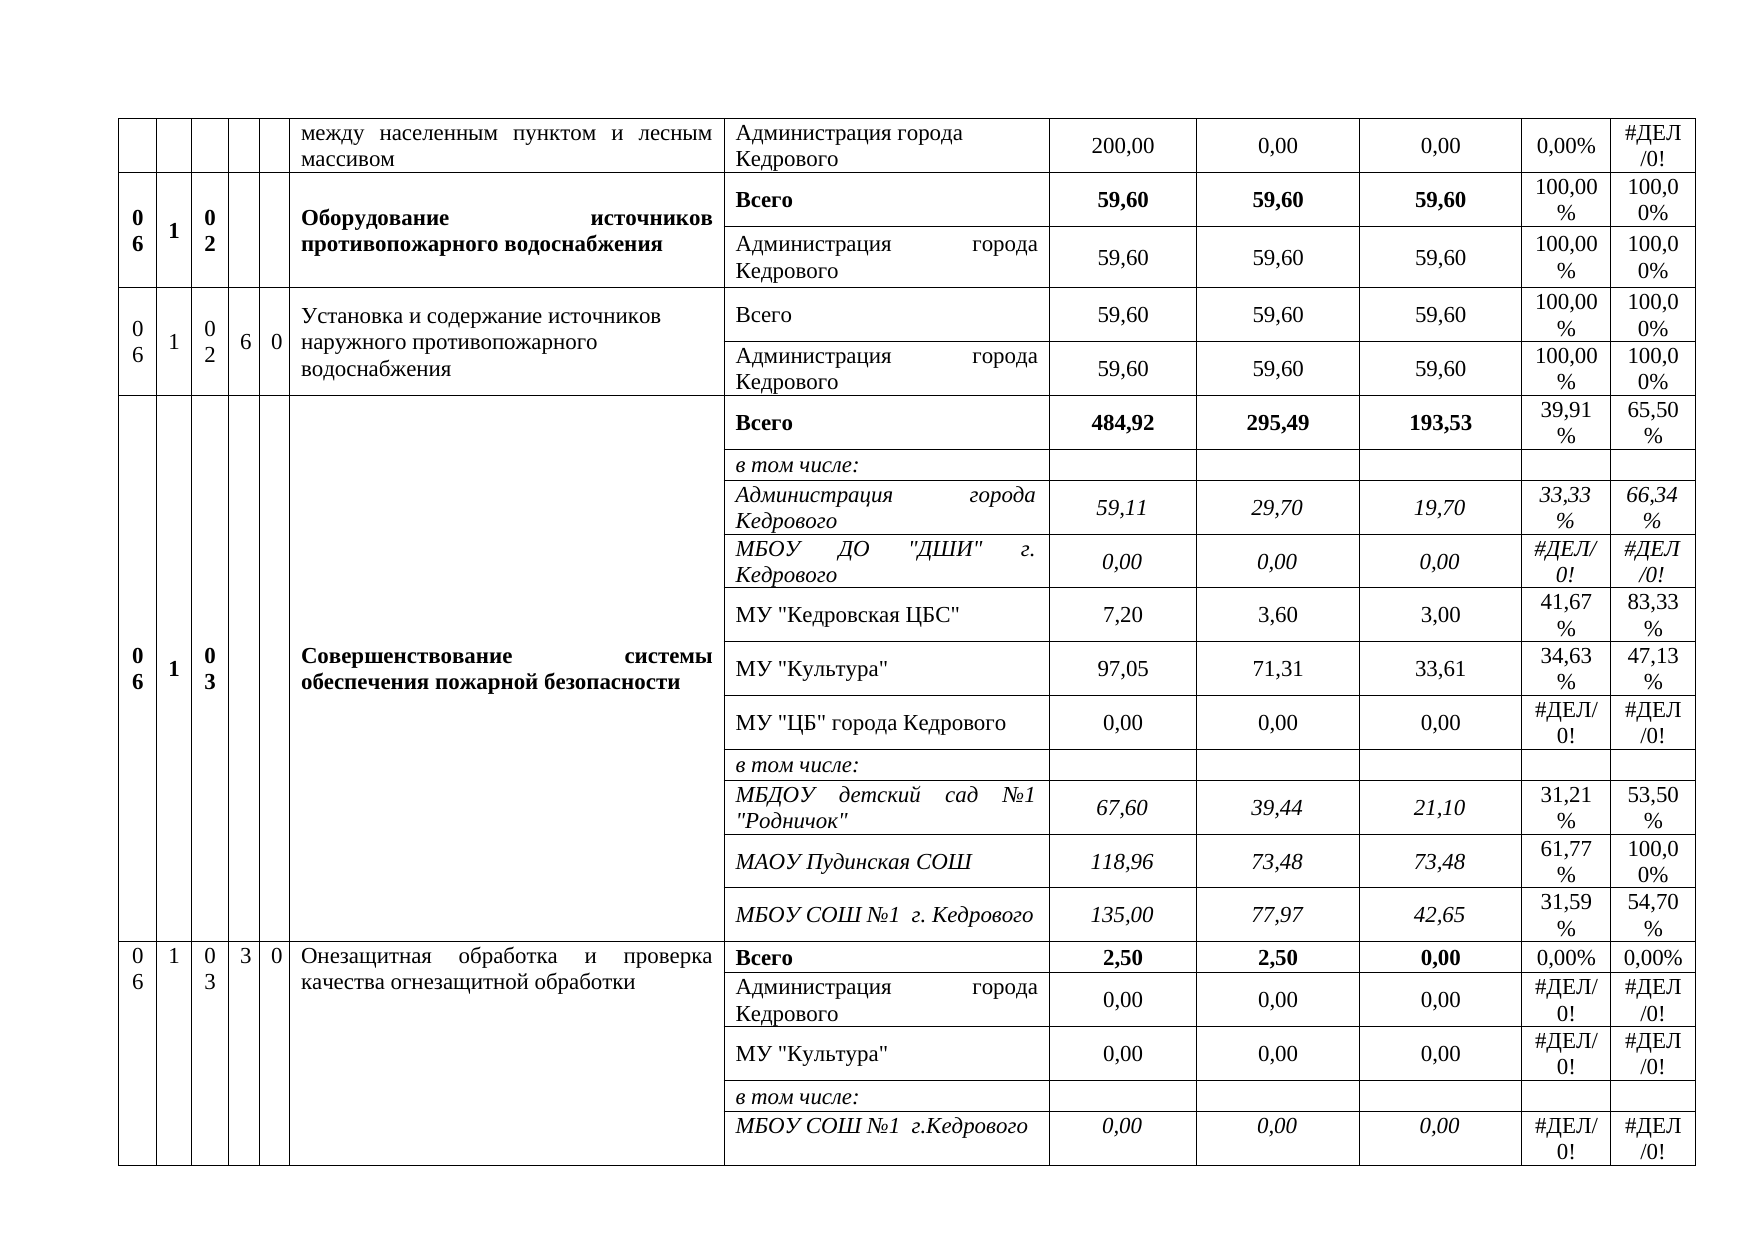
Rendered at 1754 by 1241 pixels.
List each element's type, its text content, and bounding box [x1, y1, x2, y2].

table_cell 0,00 [1050, 696, 1196, 748]
table_cell [1360, 450, 1521, 480]
table_cell [1522, 1081, 1610, 1111]
table_cell 0,00 [1050, 1027, 1196, 1080]
table_cell 0,00 [1360, 1027, 1521, 1080]
table_cell 33,33% [1522, 481, 1610, 533]
table_cell МУ "Культура" [725, 642, 1049, 695]
table_cell 1 [157, 396, 191, 941]
table_cell 100,00% [1611, 227, 1695, 287]
table_cell 135,00 [1050, 888, 1196, 941]
table_cell 06 [119, 119, 156, 172]
table_cell 71,31 [1197, 642, 1359, 695]
table_cell #ДЕЛ/0! [1611, 535, 1695, 587]
table_cell Оборудование источников противопожарного водоснабжения [290, 173, 724, 287]
table_cell в том числе: [725, 1081, 1049, 1111]
table_cell 59,60 [1197, 342, 1359, 395]
table_cell 59,60 [1050, 342, 1196, 395]
table_cell 0,00 [1360, 696, 1521, 748]
table_cell 31,59% [1522, 888, 1610, 941]
table_cell 0 [260, 119, 289, 172]
table_cell 02 [192, 288, 228, 395]
table_cell 03 [192, 942, 228, 1165]
table_cell 0 [260, 288, 289, 395]
table_cell Администрация города Кедрового [725, 227, 1049, 287]
table_cell 0,00 [1197, 1112, 1359, 1165]
table_cell 59,60 [1197, 288, 1359, 341]
table_cell Совершенствование системы обеспечения пожарной безопасности [290, 396, 724, 941]
table_cell 61,77% [1522, 835, 1610, 887]
table_cell #ДЕЛ/0! [1522, 1027, 1610, 1080]
table_cell 3,00 [1360, 588, 1521, 641]
table_cell 65,50% [1611, 396, 1695, 448]
table_cell 118,96 [1050, 835, 1196, 887]
table_cell [1197, 450, 1359, 480]
table_cell [1050, 1081, 1196, 1111]
table_cell 295,49 [1197, 396, 1359, 448]
table_cell 100,00% [1611, 288, 1695, 341]
table_cell 484,92 [1050, 396, 1196, 448]
table_cell 59,60 [1050, 288, 1196, 341]
table_cell МАОУ Пудинская СОШ [725, 835, 1049, 887]
table_cell 100,00% [1522, 288, 1610, 341]
table_cell 100,00% [1611, 835, 1695, 887]
table_cell МУ "Кедровская ЦБС" [725, 588, 1049, 641]
table_cell Всего [725, 288, 1049, 341]
table_cell 1 [157, 942, 191, 1165]
table_cell Администрация города Кедрового [725, 342, 1049, 395]
table_cell 0,00 [1360, 942, 1521, 972]
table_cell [290, 119, 724, 172]
table_cell [1050, 450, 1196, 480]
table_cell [1611, 750, 1695, 780]
table_cell 06 [119, 396, 156, 941]
table_cell 100,00% [1611, 173, 1695, 226]
table_cell 2,50 [1050, 942, 1196, 972]
table_cell 77,97 [1197, 888, 1359, 941]
table_cell 0,00 [1050, 973, 1196, 1026]
table_cell 0,00 [1050, 535, 1196, 587]
table_cell Администрация города Кедрового [725, 119, 1049, 172]
table_cell 0,00 [1360, 973, 1521, 1026]
table_cell 100,00% [1522, 227, 1610, 287]
table_cell 0,00 [1197, 696, 1359, 748]
table_cell в том числе: [725, 750, 1049, 780]
table_cell МБОУ ДО "ДШИ" г. Кедрового [725, 535, 1049, 587]
table_cell 59,60 [1050, 173, 1196, 226]
table_cell 200,00 [1050, 119, 1196, 172]
table_cell 7,20 [1050, 588, 1196, 641]
table_cell 29,70 [1197, 481, 1359, 533]
table_cell 0,00 [1197, 1027, 1359, 1080]
table_cell 73,48 [1197, 835, 1359, 887]
table_cell 3,60 [1197, 588, 1359, 641]
table_cell 6 [229, 288, 259, 395]
table_cell 53,50% [1611, 781, 1695, 833]
table_cell Всего [725, 173, 1049, 226]
table_cell 0,00% [1611, 942, 1695, 972]
table_cell [1611, 1081, 1695, 1111]
table_cell Администрация города Кедрового [725, 973, 1049, 1026]
table_cell 41,67% [1522, 588, 1610, 641]
table_cell 66,34% [1611, 481, 1695, 533]
table_cell 1 [157, 119, 191, 172]
table_cell 67,60 [1050, 781, 1196, 833]
table_cell #ДЕЛ/0! [1522, 1112, 1610, 1165]
table_cell #ДЕЛ/0! [1611, 119, 1695, 172]
table_cell МУ "Культура" [725, 1027, 1049, 1080]
table_cell [1050, 750, 1196, 780]
table_cell МБОУ СОШ №1 г. Кедрового [725, 888, 1049, 941]
table_cell 01 [192, 119, 228, 172]
table_cell 06 [119, 942, 156, 1165]
table_cell МБОУ СОШ №1 г.Кедрового [725, 1112, 1049, 1165]
table_cell #ДЕЛ/0! [1611, 1027, 1695, 1080]
table_cell 73,48 [1360, 835, 1521, 887]
table_cell Установка и содержание источников наружного противопожарного водоснабжения [290, 288, 724, 395]
table_cell 1 [157, 288, 191, 395]
table_cell 83,33% [1611, 588, 1695, 641]
table_cell 0 [260, 942, 289, 1165]
table_cell 0,00% [1522, 119, 1610, 172]
table_cell 06 [119, 288, 156, 395]
table_cell 0,00 [1050, 1112, 1196, 1165]
table_cell в том числе: [725, 450, 1049, 480]
table_cell Администрация города Кедрового [725, 481, 1049, 533]
table_cell 59,60 [1360, 288, 1521, 341]
table_cell 06 [119, 173, 156, 287]
table_cell 193,53 [1360, 396, 1521, 448]
table_cell 33,61 [1360, 642, 1521, 695]
table_cell 59,60 [1050, 227, 1196, 287]
table_cell 59,60 [1360, 227, 1521, 287]
table_cell 59,60 [1197, 227, 1359, 287]
table_cell 0,00 [1197, 535, 1359, 587]
table_cell 0,00 [1360, 1112, 1521, 1165]
table_cell [260, 173, 289, 287]
table_cell #ДЕЛ/0! [1522, 973, 1610, 1026]
table_cell 34,63% [1522, 642, 1610, 695]
table_cell 19,70 [1360, 481, 1521, 533]
table_cell 54,70% [1611, 888, 1695, 941]
table_cell [260, 396, 289, 941]
table_cell МУ "ЦБ" города Кедрового [725, 696, 1049, 748]
table_cell 59,11 [1050, 481, 1196, 533]
table_cell 31,21% [1522, 781, 1610, 833]
table_cell МБДОУ детский сад №1 "Родничок" [725, 781, 1049, 833]
table_cell 2,50 [1197, 942, 1359, 972]
table_cell 59,60 [1360, 342, 1521, 395]
table_cell [1197, 750, 1359, 780]
table_cell 0,00 [1197, 973, 1359, 1026]
table_cell #ДЕЛ/0! [1522, 696, 1610, 748]
table_cell 47,13% [1611, 642, 1695, 695]
table_cell 21,10 [1360, 781, 1521, 833]
table_cell 59,60 [1197, 173, 1359, 226]
table_cell 100,00% [1611, 342, 1695, 395]
table_cell 100,00% [1522, 173, 1610, 226]
table_cell #ДЕЛ/0! [1611, 696, 1695, 748]
table_cell 42,65 [1360, 888, 1521, 941]
table_cell #ДЕЛ/0! [1611, 1112, 1695, 1165]
table_cell 0,00 [1360, 535, 1521, 587]
table_cell 1 [157, 173, 191, 287]
table_cell 97,05 [1050, 642, 1196, 695]
table_cell [1611, 450, 1695, 480]
table_cell [1360, 1081, 1521, 1111]
table_cell [229, 396, 259, 941]
table_cell 02 [192, 173, 228, 287]
table_cell Всего [725, 942, 1049, 972]
table_cell 03 [192, 396, 228, 941]
table_cell [229, 173, 259, 287]
table_cell [1522, 450, 1610, 480]
table_cell 0,00% [1522, 942, 1610, 972]
table_cell 59,60 [1360, 173, 1521, 226]
table_cell Всего [725, 396, 1049, 448]
table_cell 39,44 [1197, 781, 1359, 833]
table_cell 1 [229, 119, 259, 172]
table_cell [1197, 1081, 1359, 1111]
table_cell [1360, 750, 1521, 780]
table_cell 0,00 [1360, 119, 1521, 172]
table_cell #ДЕЛ/0! [1522, 535, 1610, 587]
table_cell 100,00% [1522, 342, 1610, 395]
table_cell #ДЕЛ/0! [1611, 973, 1695, 1026]
table_cell 0,00 [1197, 119, 1359, 172]
table_cell 3 [229, 942, 259, 1165]
table_cell Онезащитная обработка и проверка качества огнезащитной обработки [290, 942, 724, 1165]
table_cell 39,91% [1522, 396, 1610, 448]
table_cell [1522, 750, 1610, 780]
